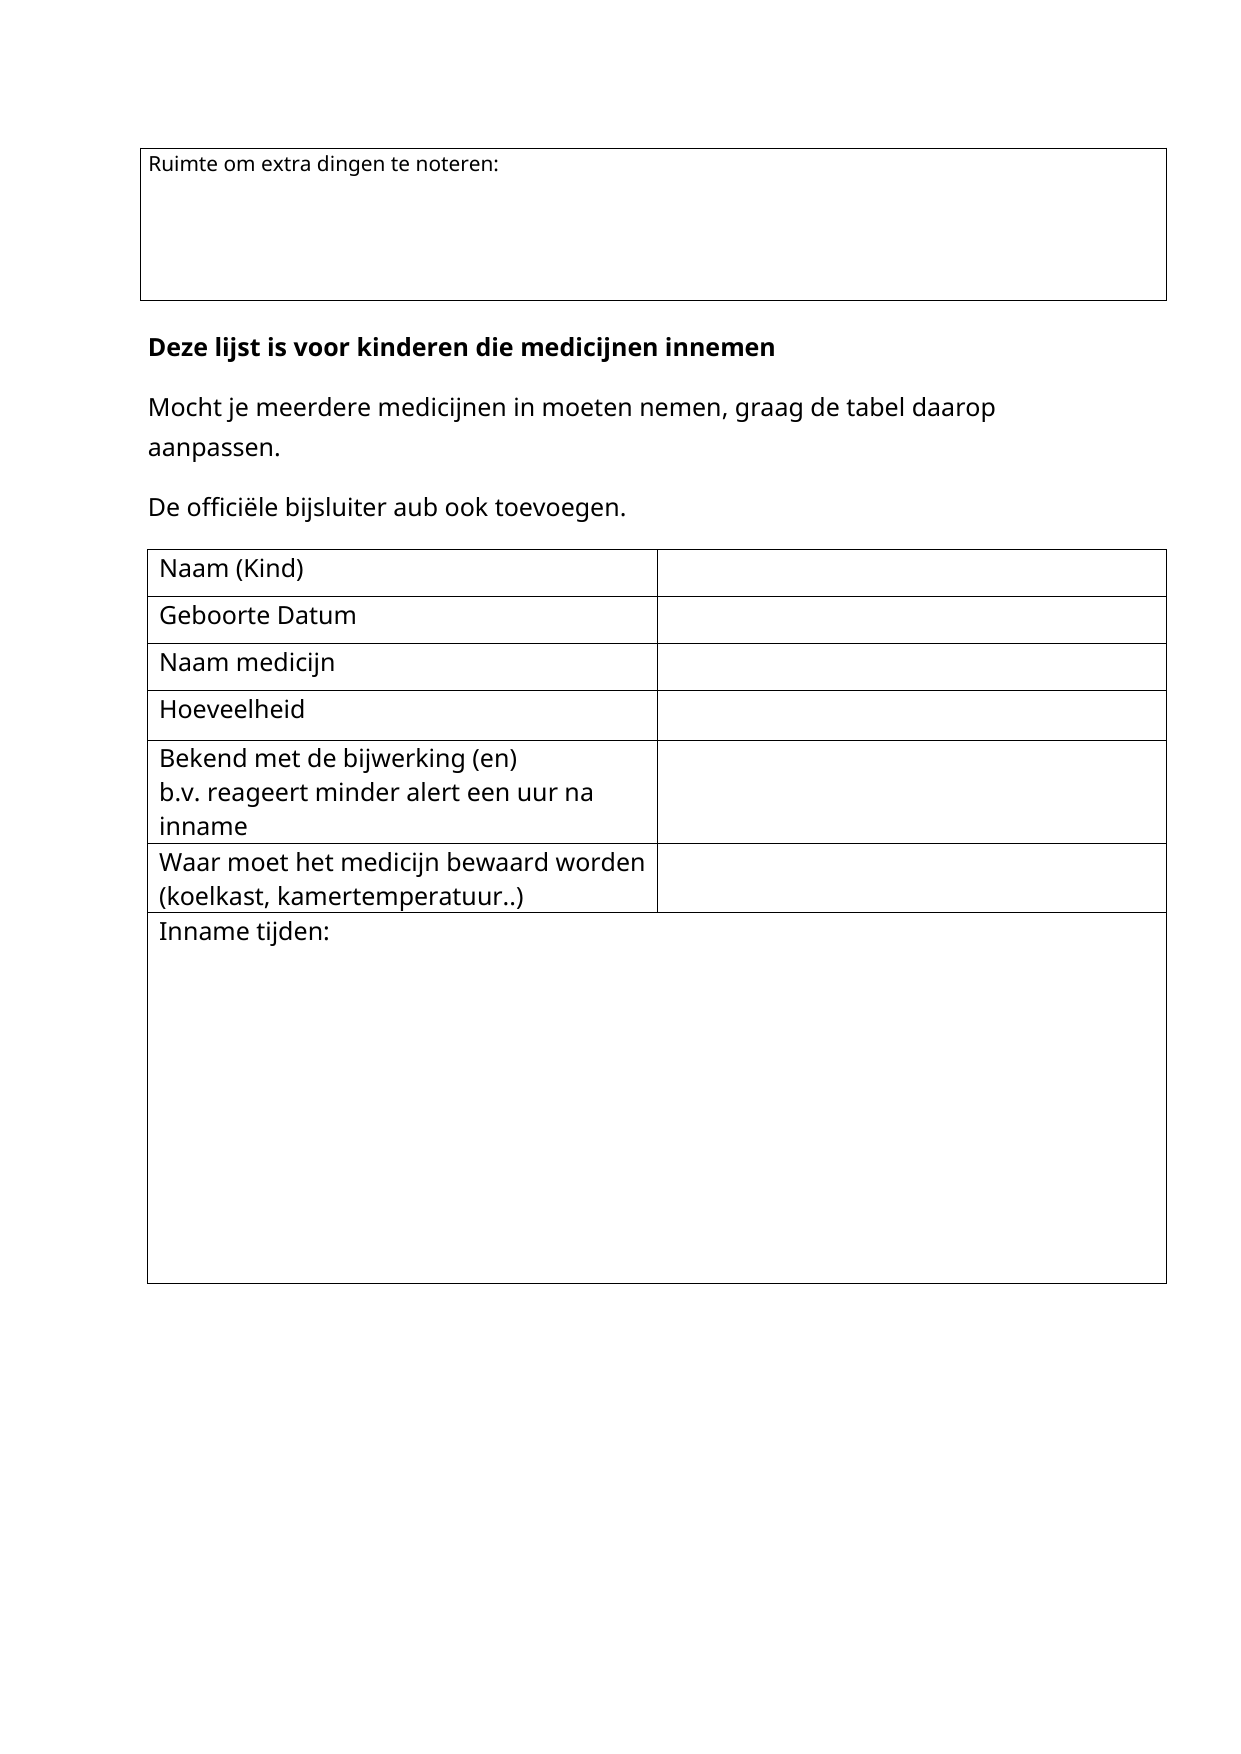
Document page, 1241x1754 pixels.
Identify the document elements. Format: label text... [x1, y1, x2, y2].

table_cell [658, 844, 1166, 912]
text De officiële bijsluiter aub ook toevoegen. [148, 489, 1093, 523]
table_cell [658, 644, 1166, 690]
table_cell Inname tijden: [148, 913, 1166, 1283]
table_cell [658, 691, 1166, 740]
table_header Naam (Kind) [148, 550, 657, 596]
table_cell [658, 741, 1166, 843]
text Mocht je meerdere medicijnen in moeten nemen, graag de tabel daarop aanpassen. [148, 390, 1093, 463]
table_cell Bekend met de bijwerking (en) b.v. reageert minder alert een uur na inname [148, 741, 657, 843]
table_cell [658, 597, 1166, 643]
table_cell Geboorte Datum [148, 597, 657, 643]
table_header [658, 550, 1166, 596]
table_cell Waar moet het medicijn bewaard worden (koelkast, kamertemperatuur..) [148, 844, 657, 912]
table_cell Hoeveelheid [148, 691, 657, 740]
table_cell Naam medicijn [148, 644, 657, 690]
text Deze lijst is voor kinderen die medicijnen innemen [148, 330, 1093, 364]
table_cell Ruimte om extra dingen te noteren: [141, 149, 1166, 300]
